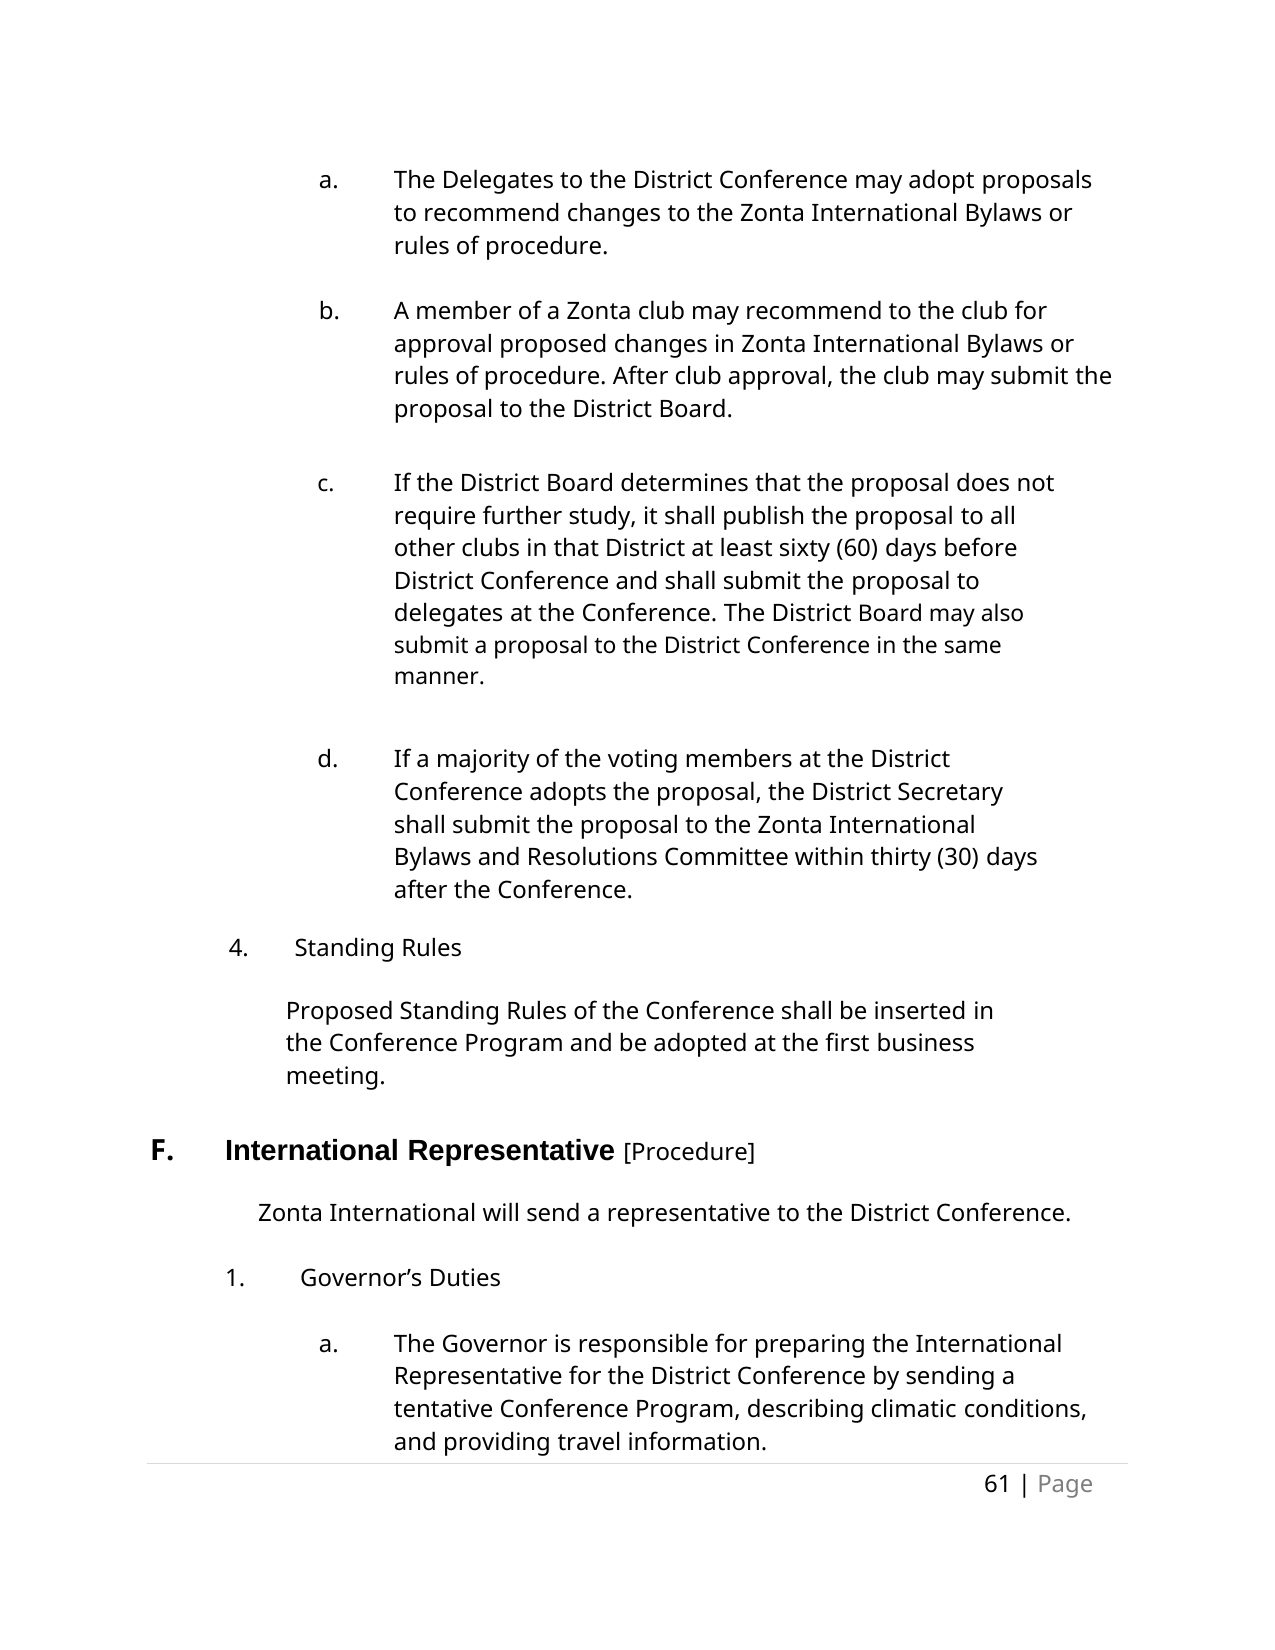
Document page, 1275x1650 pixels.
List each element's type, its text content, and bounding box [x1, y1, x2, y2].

text Zonta International will send a representative to the District Conference. [224, 1196, 1105, 1228]
list A member of a Zonta club may recommend to the club for approval proposed changes in Zonta International Bylaws or rules of procedure. After club approval, the club may submit the proposal to the District Board. [319, 294, 1122, 424]
text Proposed Standing Rules of the Conference shall be inserted in the Conference Program and be adopted at the first business meeting. [286, 993, 1017, 1091]
list Standing Rules [228, 930, 1239, 963]
list If the District Board determines that the proposal does not require further study, it shall publish the proposal to all other clubs in that District at least sixty (60) days before District Conference and shall submit the proposal to delegates at the Conference. The District Board may also submit a proposal to the District Conference in the same manner. [317, 466, 1056, 691]
list The Governor is responsible for preparing the International Representative for the District Conference by sending a tentative Conference Program, describing climatic conditions, and providing travel information. [319, 1326, 1104, 1457]
list The Delegates to the District Conference may adopt proposals to recommend changes to the Zonta International Bylaws or rules of procedure. [319, 163, 1121, 261]
list Governor’s Duties [225, 1261, 1239, 1294]
list If a majority of the voting members at the District Conference adopts the proposal, the District Secretary shall submit the proposal to the Zonta International Bylaws and Resolutions Committee within thirty (30) days after the Conference. [317, 742, 1051, 905]
list International Representative [Procedure] [150, 1129, 1239, 1168]
